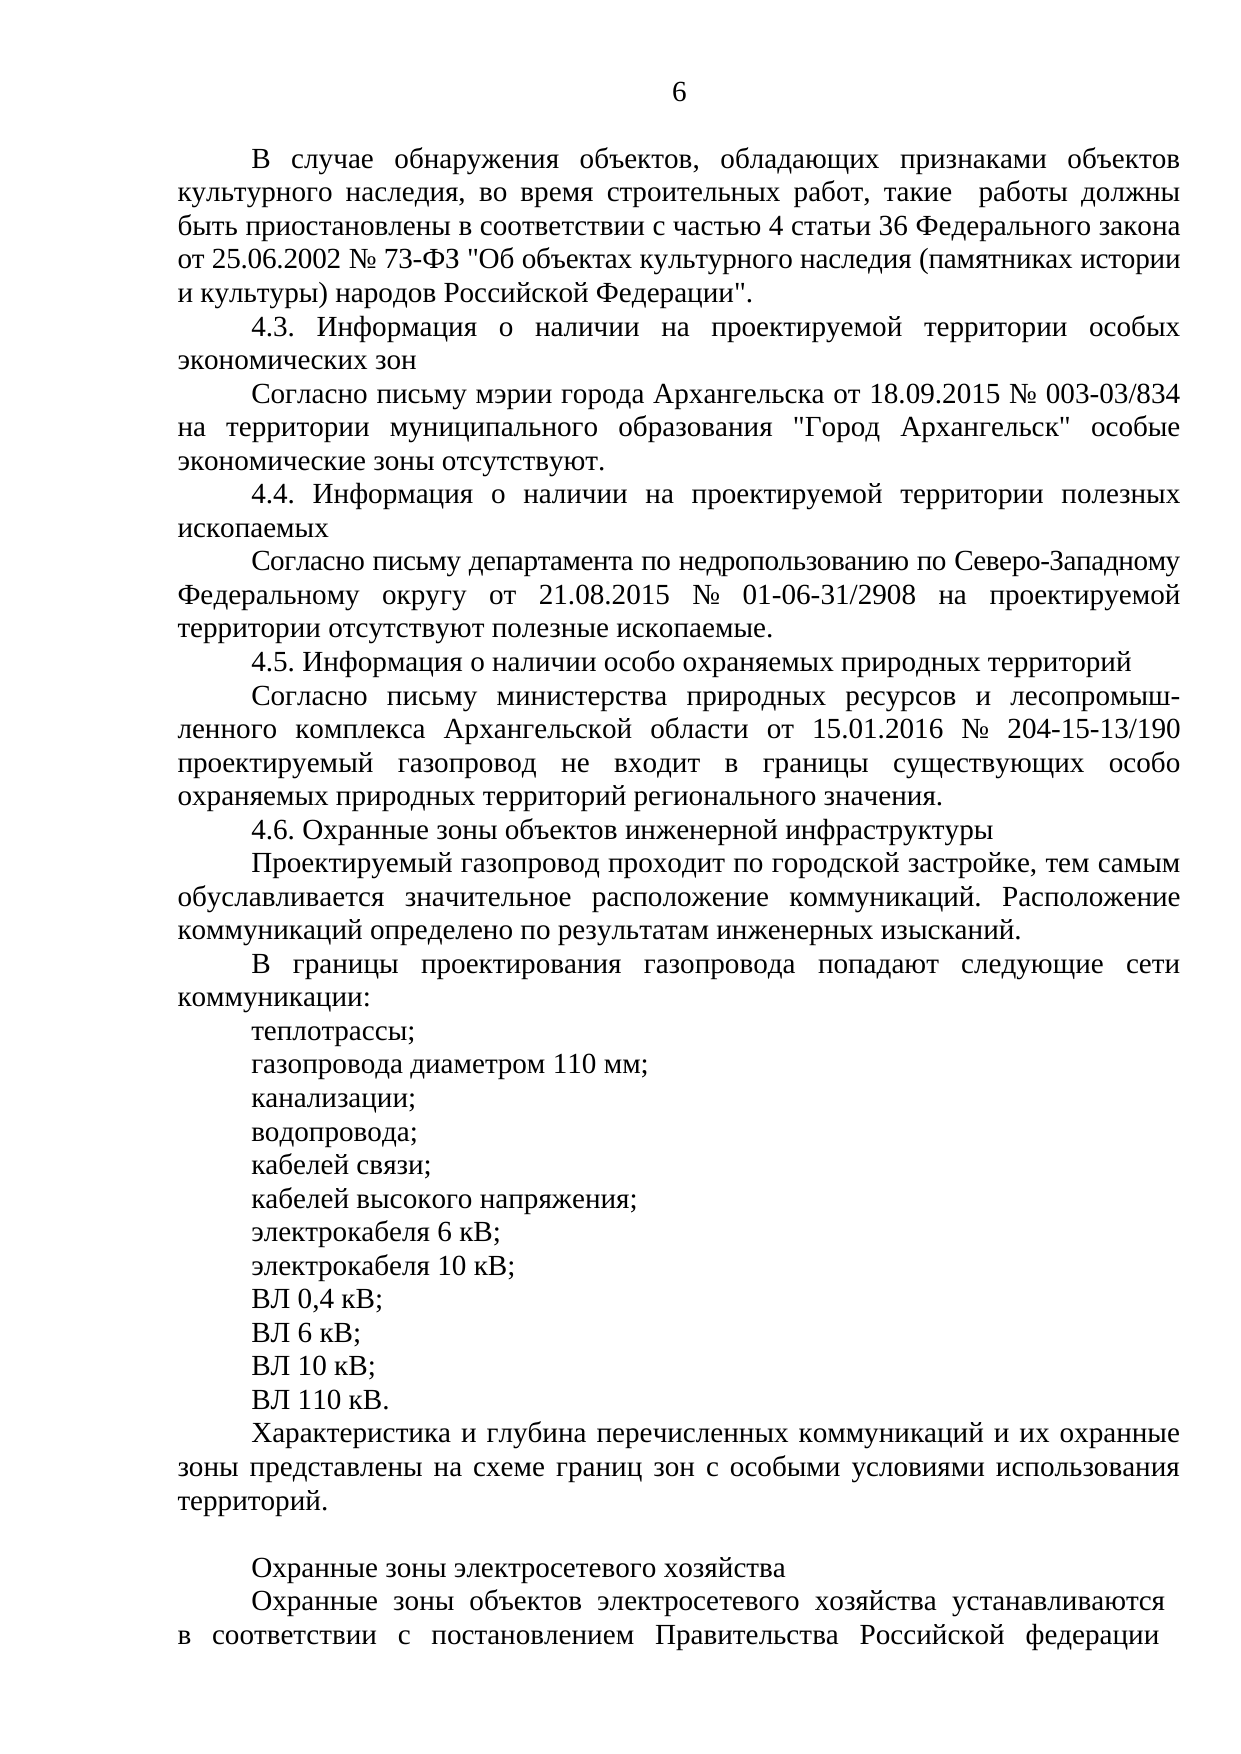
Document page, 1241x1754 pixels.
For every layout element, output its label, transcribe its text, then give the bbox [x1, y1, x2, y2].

text Согласно письму мэрии города Архангельска от 18.09.2015 № 003-03/834 на территории муниципального образования "Город Архангельск" особые экономические зоны отсутствуют. [177, 376, 1181, 476]
text ВЛ 110 кВ. [177, 1382, 1181, 1416]
text ВЛ 10 кВ; [177, 1348, 1181, 1382]
text Согласно письму департамента по недропользованию по Северо-Западному Федеральному округу от 21.08.2015 № 01-06-31/2908 на проектируемой территории отсутствуют полезные ископаемые. [177, 543, 1181, 644]
text кабелей связи; [177, 1147, 1181, 1181]
text водопровода; [177, 1114, 1181, 1147]
text газопровода диаметром 110 мм; [177, 1047, 1181, 1080]
text Охранные зоны электросетевого хозяйства [177, 1550, 1181, 1583]
text кабелей высокого напряжения; [177, 1181, 1181, 1214]
text 4.3. Информация о наличии на проектируемой территории особых экономических зон [177, 309, 1181, 376]
text 4.6. Охранные зоны объектов инженерной инфраструктуры [177, 812, 1181, 845]
text 4.5. Информация о наличии особо охраняемых природных территорий [177, 644, 1181, 678]
text Согласно письму министерства природных ресурсов и лесопромыш-ленного комплекса Архангельской области от 15.01.2016 № 204-15-13/190 проектируемый газопровод не входит в границы существующих особо охраняемых природных территорий регионального значения. [177, 678, 1181, 812]
text Проектируемый газопровод проходит по городской застройке, тем самым обуславливается значительное расположение коммуникаций. Расположение коммуникаций определено по результатам инженерных изысканий. [177, 845, 1181, 946]
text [177, 1583, 1181, 1650]
text канализации; [177, 1080, 1181, 1114]
text ВЛ 6 кВ; [177, 1315, 1181, 1348]
text электрокабеля 6 кВ; [177, 1214, 1181, 1248]
text ВЛ 0,4 кВ; [177, 1281, 1181, 1315]
text В случае обнаружения объектов, обладающих признаками объектов культурного наследия, во время строительных работ, такие работы должны быть приостановлены в соответствии с частью 4 статьи 36 Федерального закона от 25.06.2002 № 73-ФЗ "Об объектах культурного наследия (памятниках истории и культуры) народов Российской Федерации". [177, 141, 1181, 309]
text Характеристика и глубина перечисленных коммуникаций и их охранные зоны представлены на схеме границ зон с особыми условиями использования территорий. [177, 1416, 1181, 1516]
text теплотрассы; [177, 1013, 1181, 1047]
text 4.4. Информация о наличии на проектируемой территории полезных ископаемых [177, 476, 1181, 543]
text В границы проектирования газопровода попадают следующие сети коммуникации: [177, 946, 1181, 1013]
text электрокабеля 10 кВ; [177, 1248, 1181, 1281]
